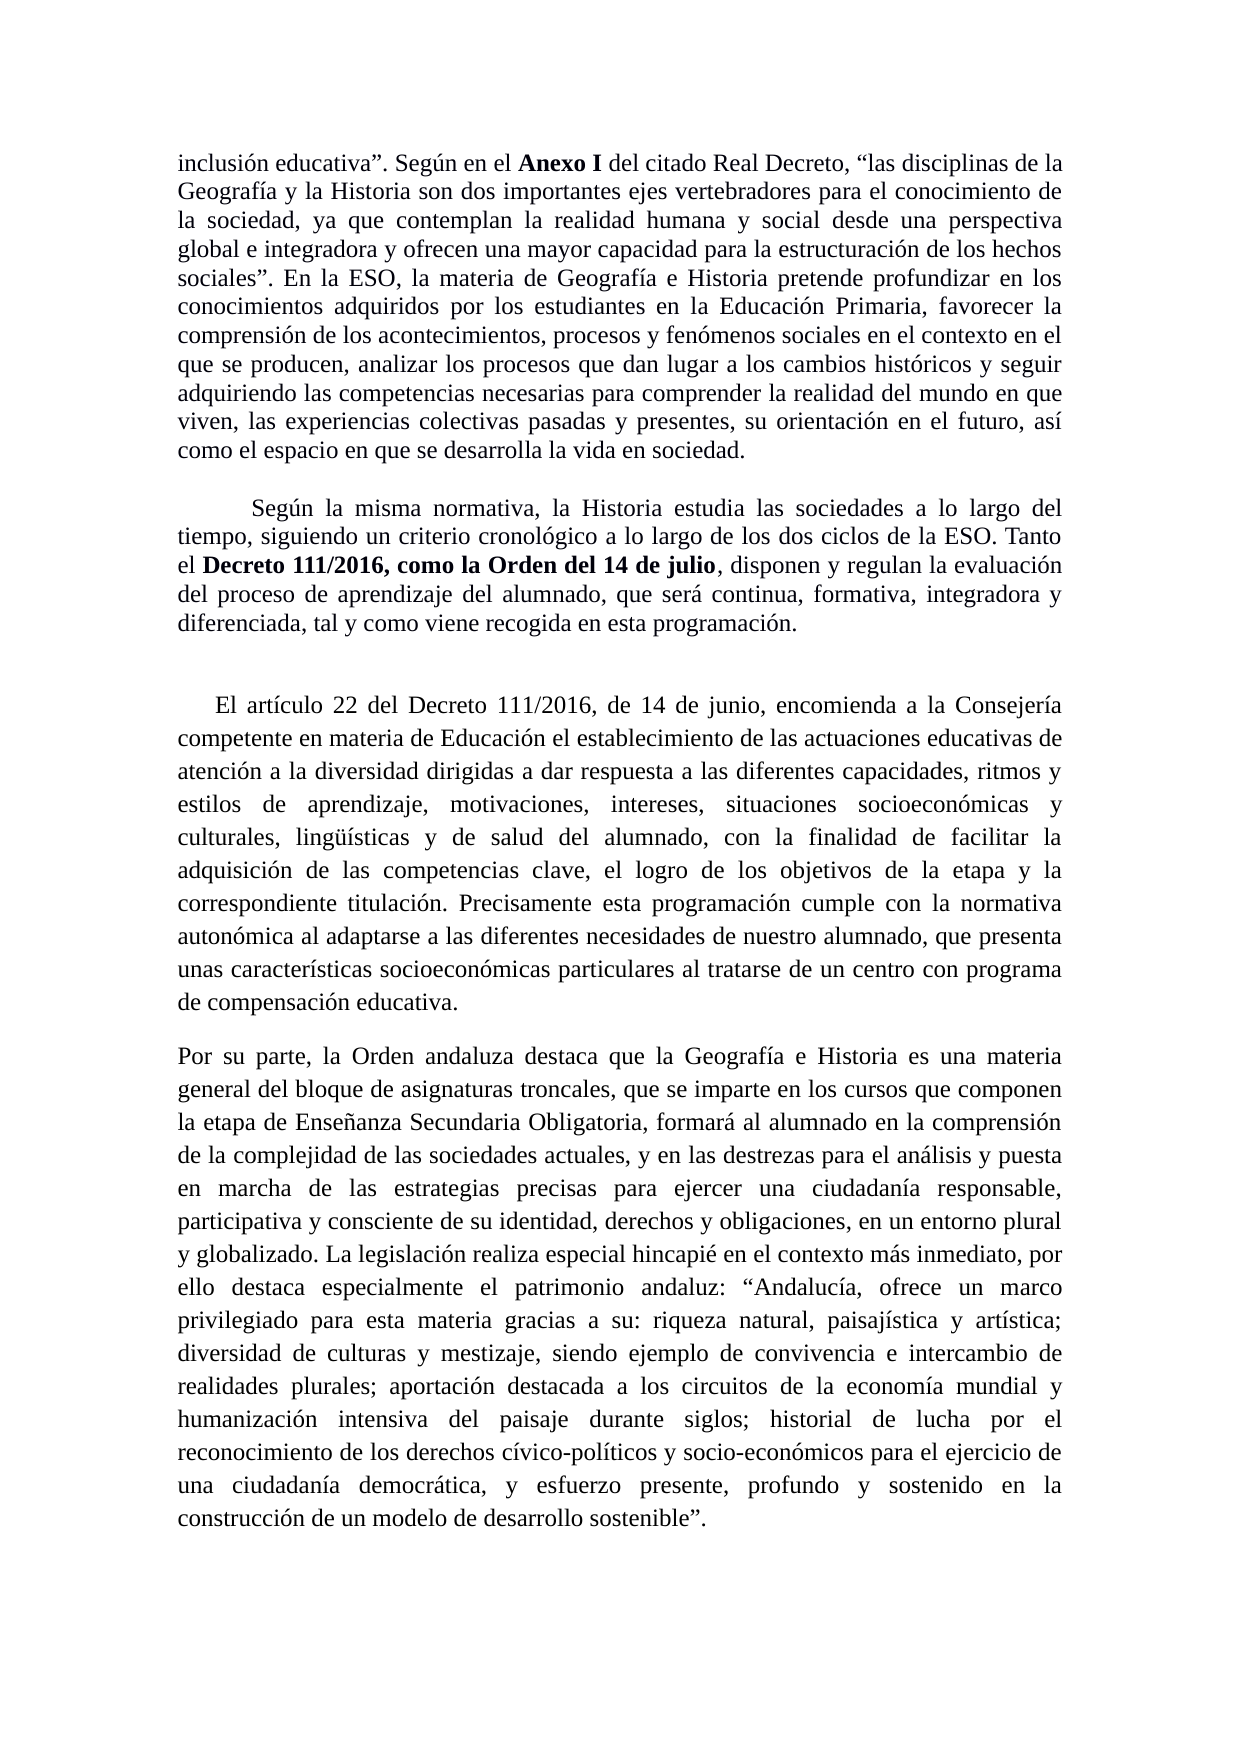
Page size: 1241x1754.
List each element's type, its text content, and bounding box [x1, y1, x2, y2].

text El artículo 22 del Decreto 111/2016, de 14 de junio, encomienda a la Consejería competente en materia de Educación el establecimiento de las actuaciones educativas de atención a la diversidad dirigidas a dar respuesta a las diferentes capacidades, ritmos y estilos de aprendizaje, motivaciones, intereses, situaciones socioeconómicas y culturales, lingüísticas y de salud del alumnado, con la finalidad de facilitar la adquisición de las competencias clave, el logro de los objetivos de la etapa y la correspondiente titulación. Precisamente esta programación cumple con la normativa autonómica al adaptarse a las diferentes necesidades de nuestro alumnado, que presenta unas características socioeconómicas particulares al tratarse de un centro con programa de compensación educativa. [177, 690, 1063, 1016]
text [177, 148, 1063, 464]
text Según la misma normativa, la Historia estudia las sociedades a lo largo del tiempo, siguiendo un criterio cronológico a lo largo de los dos ciclos de la ESO. Tanto el Decreto 111/2016, como la Orden del 14 de julio, disponen y regulan la evaluación del proceso de aprendizaje del alumnado, que será continua, formativa, integradora y diferenciada, tal y como viene recogida en esta programación. [177, 493, 1063, 636]
text Por su parte, la Orden andaluza destaca que la Geografía e Historia es una materia general del bloque de asignaturas troncales, que se imparte en los cursos que componen la etapa de Enseñanza Secundaria Obligatoria, formará al alumnado en la comprensión de la complejidad de las sociedades actuales, y en las destrezas para el análisis y puesta en marcha de las estrategias precisas para ejercer una ciudadanía responsable, participativa y consciente de su identidad, derechos y obligaciones, en un entorno plural y globalizado. La legislación realiza especial hincapié en el contexto más inmediato, por ello destaca especialmente el patrimonio andaluz: “Andalucía, ofrece un marco privilegiado para esta materia gracias a su: riqueza natural, paisajística y artística; diversidad de culturas y mestizaje, siendo ejemplo de convivencia e intercambio de realidades plurales; aportación destacada a los circuitos de la economía mundial y humanización intensiva del paisaje durante siglos; historial de lucha por el reconocimiento de los derechos cívico-políticos y socio-económicos para el ejercicio de una ciudadanía democrática, y esfuerzo presente, profundo y sostenido en la construcción de un modelo de desarrollo sostenible”. [177, 1041, 1063, 1532]
